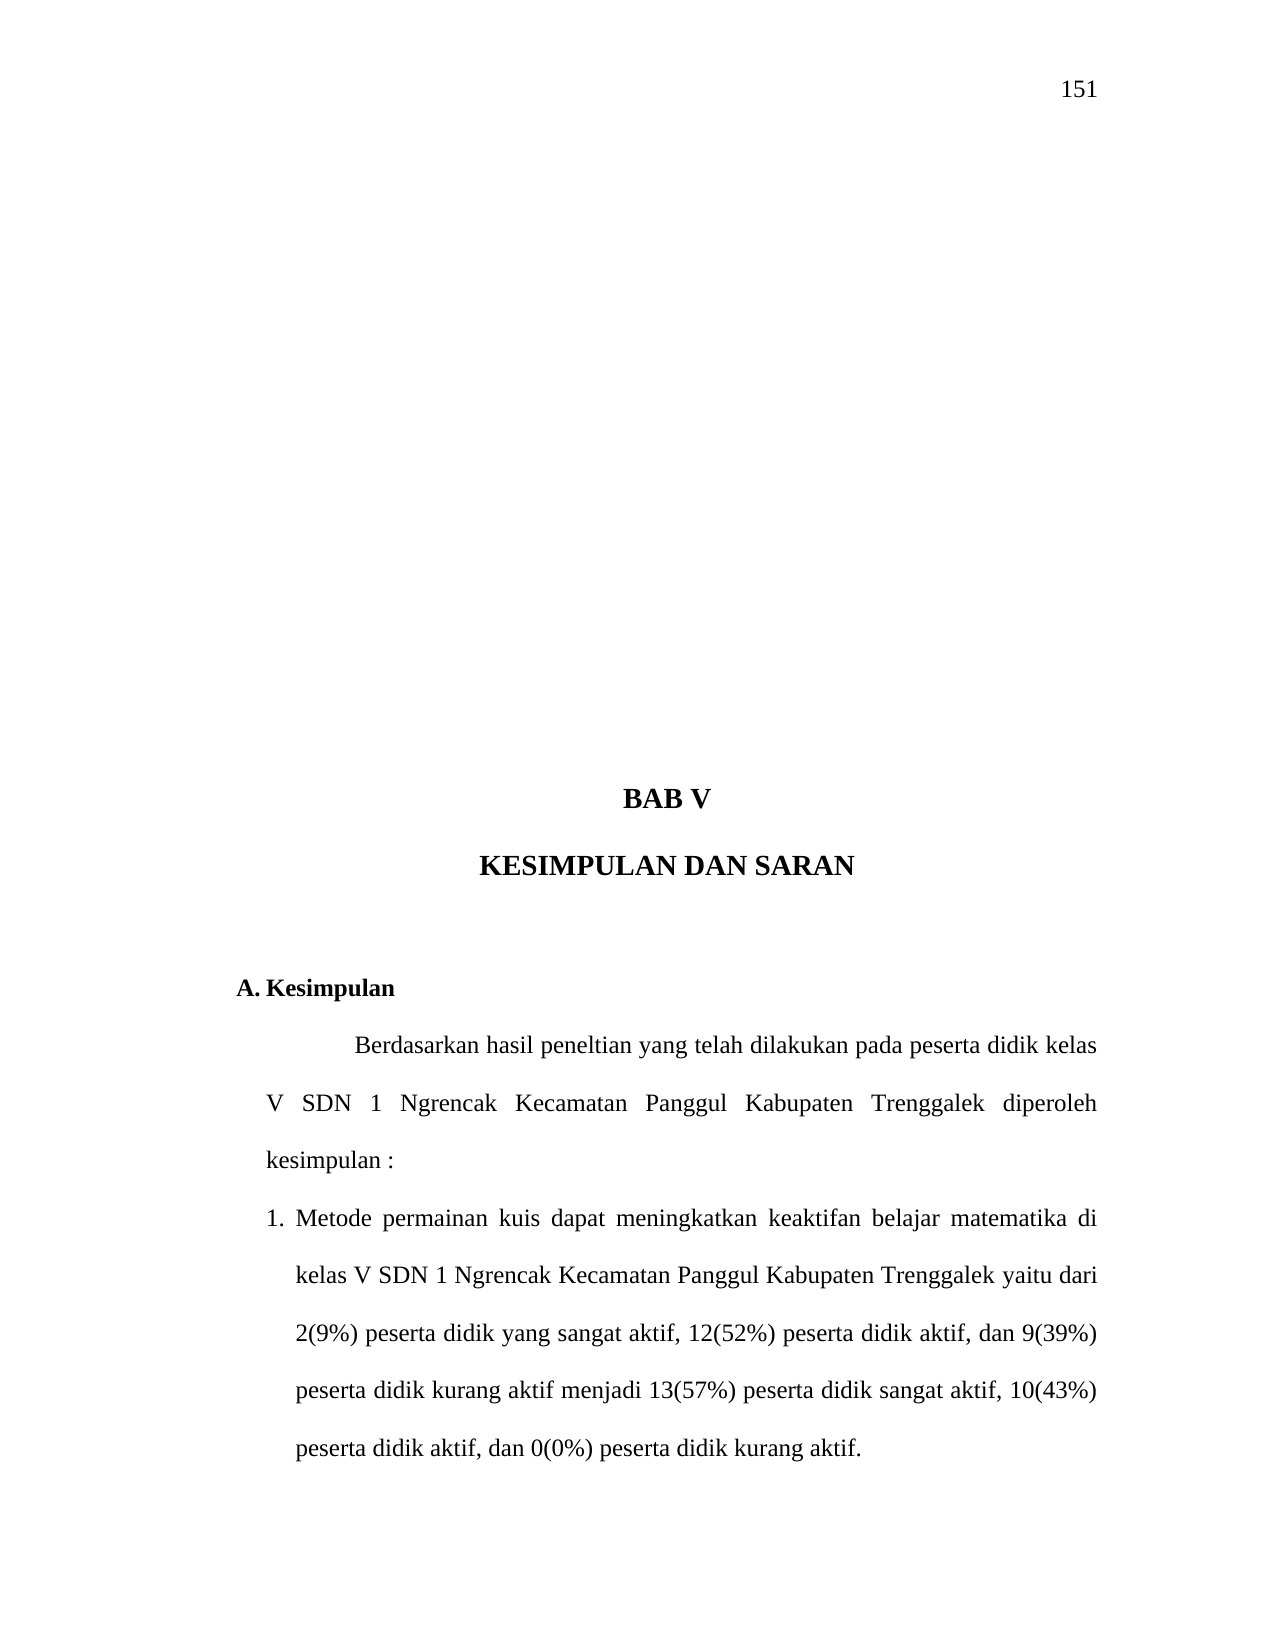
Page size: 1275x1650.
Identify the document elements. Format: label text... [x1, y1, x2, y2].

text KESIMPULAN DAN SARAN [236, 848, 1098, 882]
text Berdasarkan hasil peneltian yang telah dilakukan pada peserta didik kelas V SDN 1 Ngrencak Kecamatan Panggul Kabupaten Trenggalek diperoleh kesimpulan : [266, 1030, 1098, 1174]
text BAB V [236, 781, 1098, 815]
list Metode permainan kuis dapat meningkatkan keaktifan belajar matematika di kelas V SDN 1 Ngrencak Kecamatan Panggul Kabupaten Trenggalek yaitu dari 2(9%) peserta didik yang sangat aktif, 12(52%) peserta didik aktif, dan 9(39%) peserta didik kurang aktif menjadi 13(57%) peserta didik sangat aktif, 10(43%) peserta didik aktif, dan 0(0%) peserta didik kurang aktif. [266, 1203, 1098, 1462]
list Kesimpulan [236, 973, 1098, 1002]
